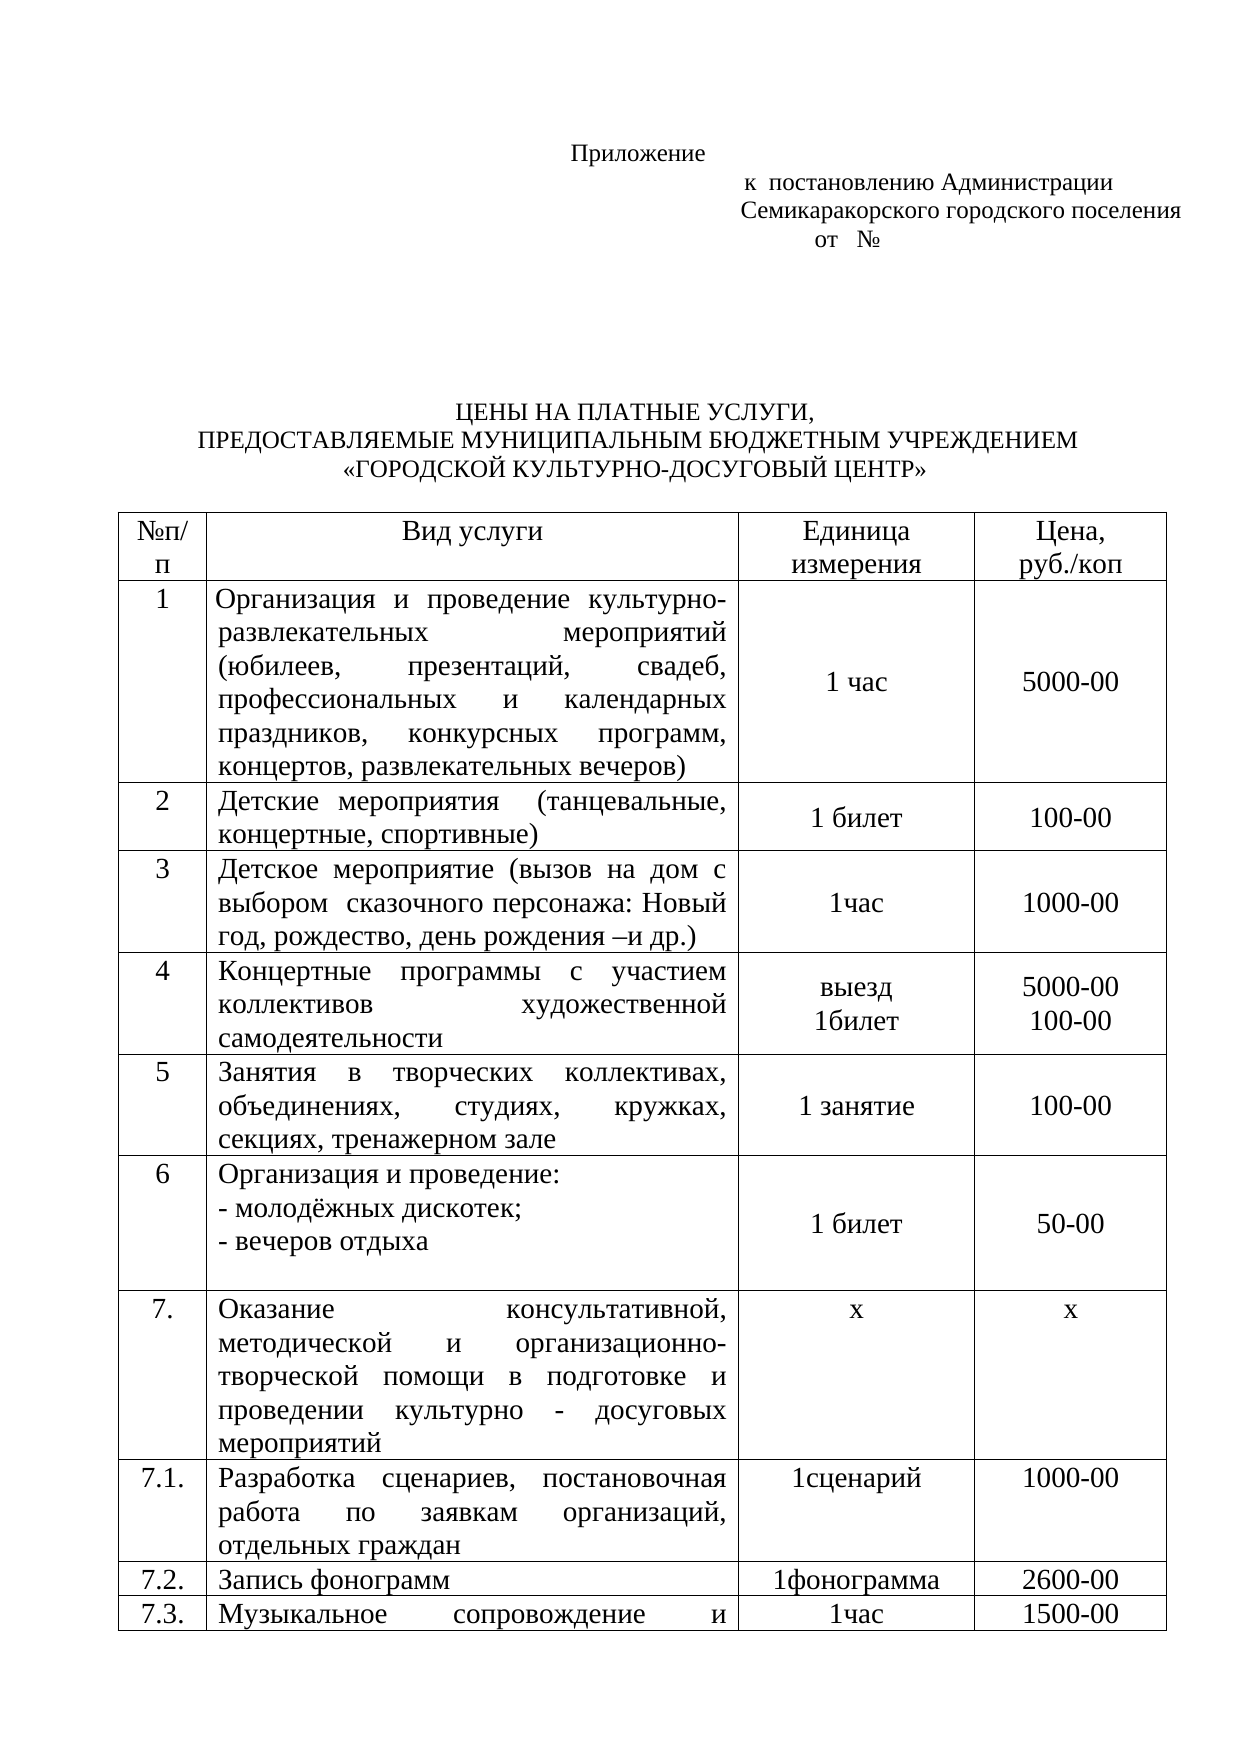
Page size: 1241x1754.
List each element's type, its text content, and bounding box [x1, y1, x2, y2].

table_cell 1час [739, 851, 974, 952]
table_cell Запись фонограмм [207, 1562, 738, 1595]
table_cell 5 [119, 1055, 206, 1155]
table_cell 4 [119, 953, 206, 1053]
table_cell 1000-00 [975, 851, 1166, 952]
table_cell 2 [119, 783, 206, 850]
table_header Цена, руб./коп [975, 513, 1166, 580]
table_cell 5000-00 100-00 [975, 953, 1166, 1053]
table_cell 1 билет [739, 1156, 974, 1290]
table_cell Детское мероприятие (вызов на дом с выбором сказочного персонажа: Новый год, рождество, день рождения –и др.) [207, 851, 738, 952]
text ЦЕНЫ НА ПЛАТНЫЕ УСЛУГИ, [89, 397, 1181, 425]
table_cell 1500-00 [975, 1596, 1166, 1630]
text Приложение [89, 138, 1181, 167]
table_cell 100-00 [975, 783, 1166, 850]
table_cell Организация и проведение: - молодёжных дискотек; - вечеров отдыха [207, 1156, 738, 1290]
table_cell 7. [119, 1291, 206, 1459]
text от № [89, 224, 1181, 253]
table_header №п/п [119, 513, 206, 580]
table_cell 6 [119, 1156, 206, 1290]
table_cell 1 занятие [739, 1055, 974, 1155]
table_cell выезд 1билет [739, 953, 974, 1053]
table_cell 7.2. [119, 1562, 206, 1595]
text к постановлению Администрации [89, 167, 1181, 195]
text Семикаракорского городского поселения [89, 195, 1181, 224]
table_cell 1 билет [739, 783, 974, 850]
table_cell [207, 1596, 738, 1630]
table_cell 1 час [739, 581, 974, 782]
table_cell 1000-00 [975, 1460, 1166, 1561]
table_cell Оказание консультативной, методической и организационно-творческой помощи в подготовке и проведении культурно - досуговых мероприятий [207, 1291, 738, 1459]
table_cell Концертные программы с участием коллективов художественной самодеятельности [207, 953, 738, 1053]
table_cell 1фонограмма [739, 1562, 974, 1595]
text ПРЕДОСТАВЛЯЕМЫЕ МУНИЦИПАЛЬНЫМ БЮДЖЕТНЫМ УЧРЕЖДЕНИЕМ [89, 425, 1181, 454]
table_header Единица измерения [739, 513, 974, 580]
table_cell 5000-00 [975, 581, 1166, 782]
table_cell 7.1. [119, 1460, 206, 1561]
table_header Вид услуги [207, 513, 738, 580]
table_cell 100-00 [975, 1055, 1166, 1155]
table_cell 50-00 [975, 1156, 1166, 1290]
table_cell 2600-00 [975, 1562, 1166, 1595]
table_cell Организация и проведение культурно-развлекательных мероприятий (юбилеев, презентаций, свадеб, профессиональных и календарных праздников, конкурсных программ, концертов, развлекательных вечеров) [207, 581, 738, 782]
table_cell х [975, 1291, 1166, 1459]
table_cell Разработка сценариев, постановочная работа по заявкам организаций, отдельных граждан [207, 1460, 738, 1561]
table_cell Занятия в творческих коллективах, объединениях, студиях, кружках, секциях, тренажерном зале [207, 1055, 738, 1155]
table_cell 1сценарий [739, 1460, 974, 1561]
table_cell 7.3. [119, 1596, 206, 1630]
table_cell 1 [119, 581, 206, 782]
table_cell 3 [119, 851, 206, 952]
table_cell х [739, 1291, 974, 1459]
table_cell Детские мероприятия (танцевальные, концертные, спортивные) [207, 783, 738, 850]
text «ГОРОДСКОЙ КУЛЬТУРНО-ДОСУГОВЫЙ ЦЕНТР» [89, 454, 1181, 483]
table_cell 1час [739, 1596, 974, 1630]
